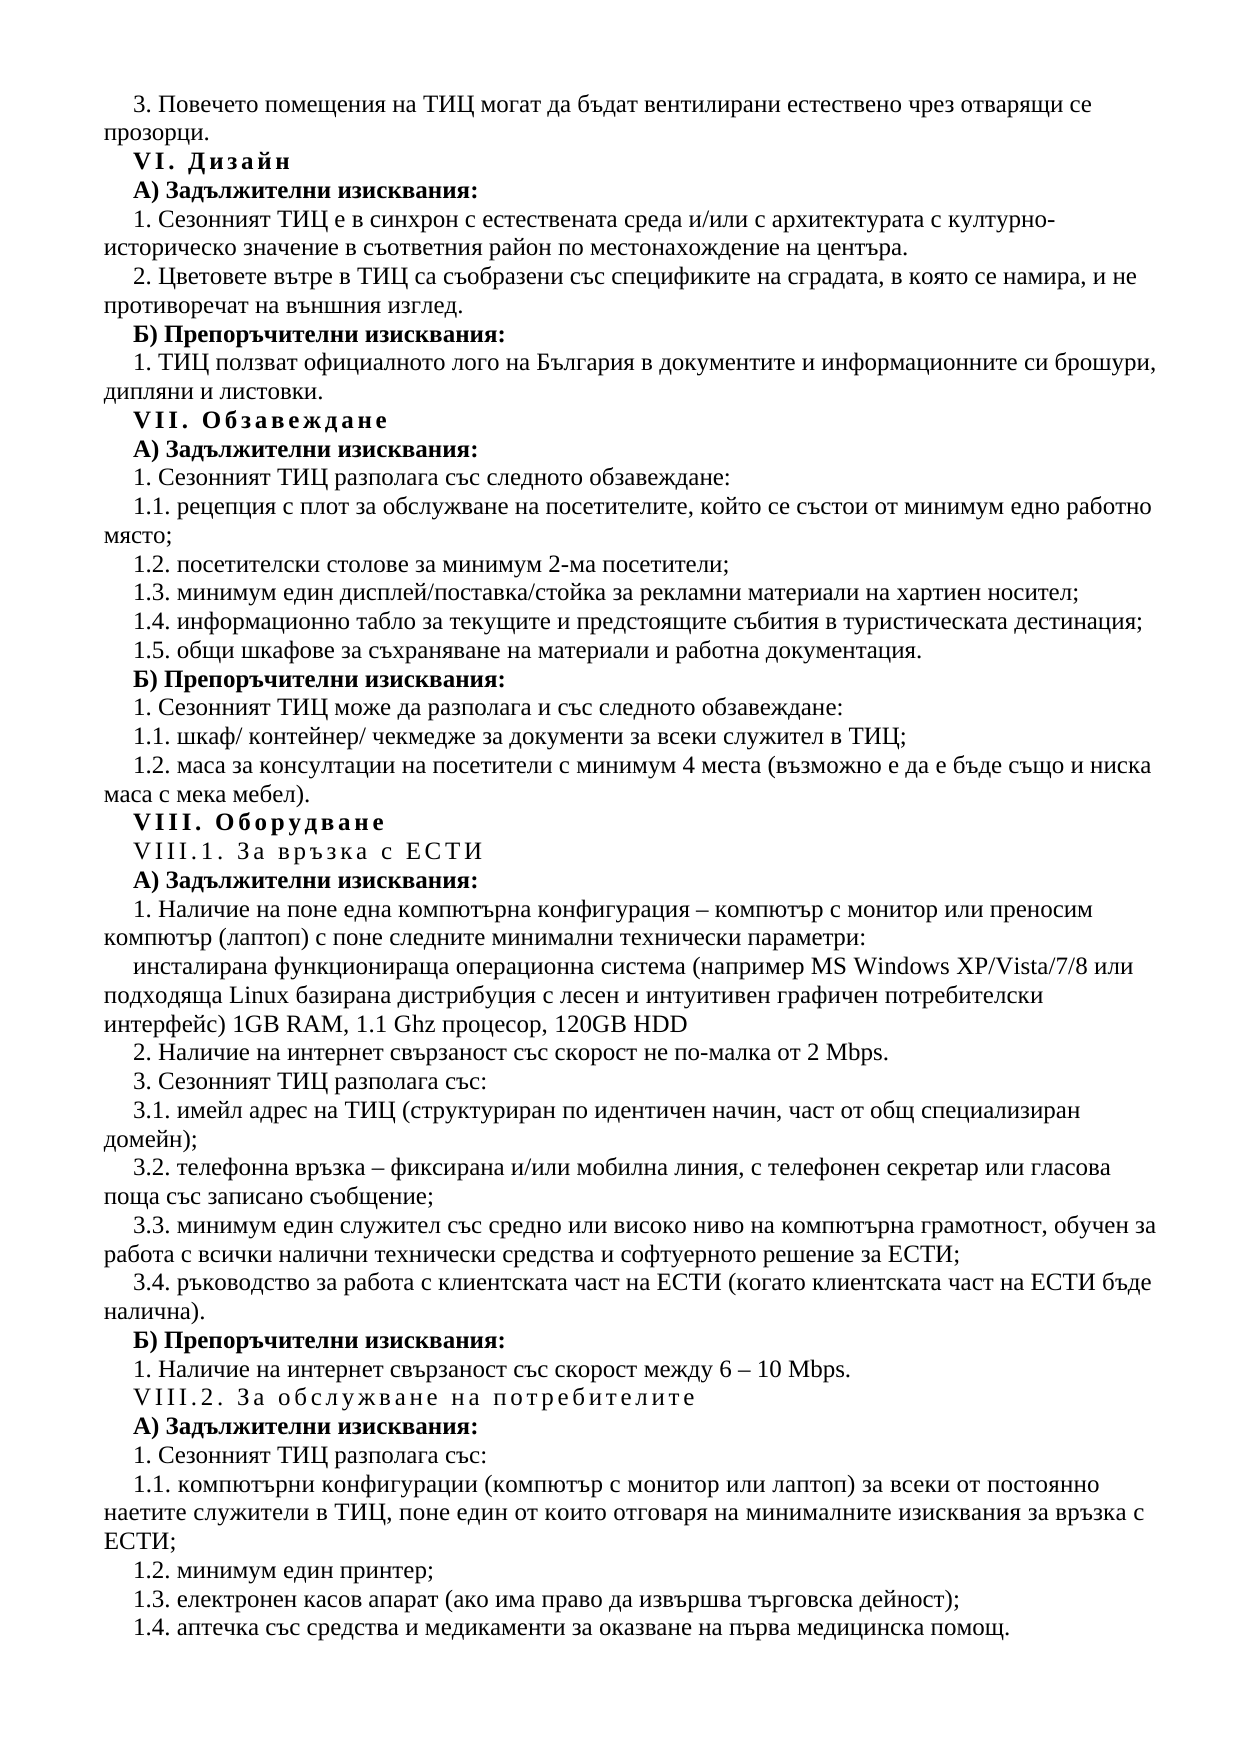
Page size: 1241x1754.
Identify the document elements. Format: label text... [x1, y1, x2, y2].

text 1.5. общи шкафове за съхраняване на материали и работна документация. [103, 635, 1167, 664]
text 1. Сезонният ТИЦ може да разполага и със следното обзавеждане: [103, 692, 1167, 721]
text 3.2. телефонна връзка – фиксирана и/или мобилна линия, с телефонен секретар или гласова поща със записано съобщение; [103, 1152, 1167, 1210]
text 1.3. електронен касов апарат (ако има право да извършва търговска дейност); [103, 1584, 1167, 1612]
text 1.4. информационно табло за текущите и предстоящите събития в туристическата дестинация; [103, 606, 1167, 635]
text 2. Цветовете вътре в ТИЦ са съобразени със спецификите на сградата, в която се намира, и не противоречат на външния изглед. [103, 261, 1167, 319]
text VIII.1. За връзка с ЕСТИ [103, 836, 1167, 865]
text 1. Сезонният ТИЦ е в синхрон с естествената среда и/или с архитектурата с културно-историческо значение в съответния район по местонахождение на центъра. [103, 204, 1167, 261]
text 1.2. посетителски столове за минимум 2-ма посетители; [103, 549, 1167, 577]
text Б) Препоръчителни изисквания: [103, 1325, 1167, 1354]
text 1. ТИЦ ползват официалното лого на България в документите и информационните си брошури, дипляни и листовки. [103, 347, 1167, 405]
text инсталирана функционираща операционна система (например MS Windows XP/Vista/7/8 или подходяща Linux базирана дистрибуция с лесен и интуитивен графичен потребителски интерфейс) 1GB RAM, 1.1 Ghz процесор, 120GB HDD [103, 951, 1167, 1037]
text VIII.2. За обслужване на потребителите [103, 1382, 1167, 1411]
text А) Задължителни изисквания: [103, 175, 1167, 204]
text А) Задължителни изисквания: [103, 1411, 1167, 1440]
text VII. Обзавеждане [103, 405, 1167, 434]
text VIII. Оборудване [103, 807, 1167, 836]
text VI. Дизайн [103, 146, 1167, 175]
text 1. Сезонният ТИЦ разполага със: [103, 1440, 1167, 1469]
text А) Задължителни изисквания: [103, 434, 1167, 462]
text 3.3. минимум един служител със средно или високо ниво на компютърна грамотност, обучен за работа с всички налични технически средства и софтуерното решение за ЕСТИ; [103, 1210, 1167, 1267]
text 3.1. имейл адрес на ТИЦ (структуриран по идентичен начин, част от общ специализиран домейн); [103, 1095, 1167, 1152]
text 1.2. маса за консултации на посетители с минимум 4 места (възможно е да е бъде също и ниска маса с мека мебел). [103, 750, 1167, 807]
text Б) Препоръчителни изисквания: [103, 319, 1167, 347]
text Б) Препоръчителни изисквания: [103, 664, 1167, 692]
text 3. Повечето помещения на ТИЦ могат да бъдат вентилирани естествено чрез отварящи се прозорци. [103, 89, 1167, 146]
text 1. Наличие на интернет свързаност със скорост между 6 – 10 Mbps. [103, 1354, 1167, 1382]
text 3. Сезонният ТИЦ разполага със: [103, 1066, 1167, 1095]
text 1. Сезонният ТИЦ разполага със следното обзавеждане: [103, 462, 1167, 491]
text 1.1. шкаф/ контейнер/ чекмедже за документи за всеки служител в ТИЦ; [103, 721, 1167, 750]
text 3.4. ръководство за работа с клиентската част на ЕСТИ (когато клиентската част на ЕСТИ бъде налична). [103, 1267, 1167, 1325]
text 1.3. минимум един дисплей/поставка/стойка за рекламни материали на хартиен носител; [103, 577, 1167, 606]
text 1.2. минимум един принтер; [103, 1555, 1167, 1584]
text 2. Наличие на интернет свързаност със скорост не по-малка от 2 Mbps. [103, 1037, 1167, 1066]
text 1.4. аптечка със средства и медикаменти за оказване на първа медицинска помощ. [103, 1612, 1167, 1641]
text 1.1. компютърни конфигурации (компютър с монитор или лаптоп) за всеки от постоянно наетите служители в ТИЦ, поне един от които отговаря на минималните изисквания за връзка с ЕСТИ; [103, 1469, 1167, 1555]
text 1. Наличие на поне една компютърна конфигурация – компютър с монитор или преносим компютър (лаптоп) с поне следните минимални технически параметри: [103, 894, 1167, 951]
text 1.1. рецепция с плот за обслужване на посетителите, който се състои от минимум едно работно място; [103, 491, 1167, 549]
text А) Задължителни изисквания: [103, 865, 1167, 894]
